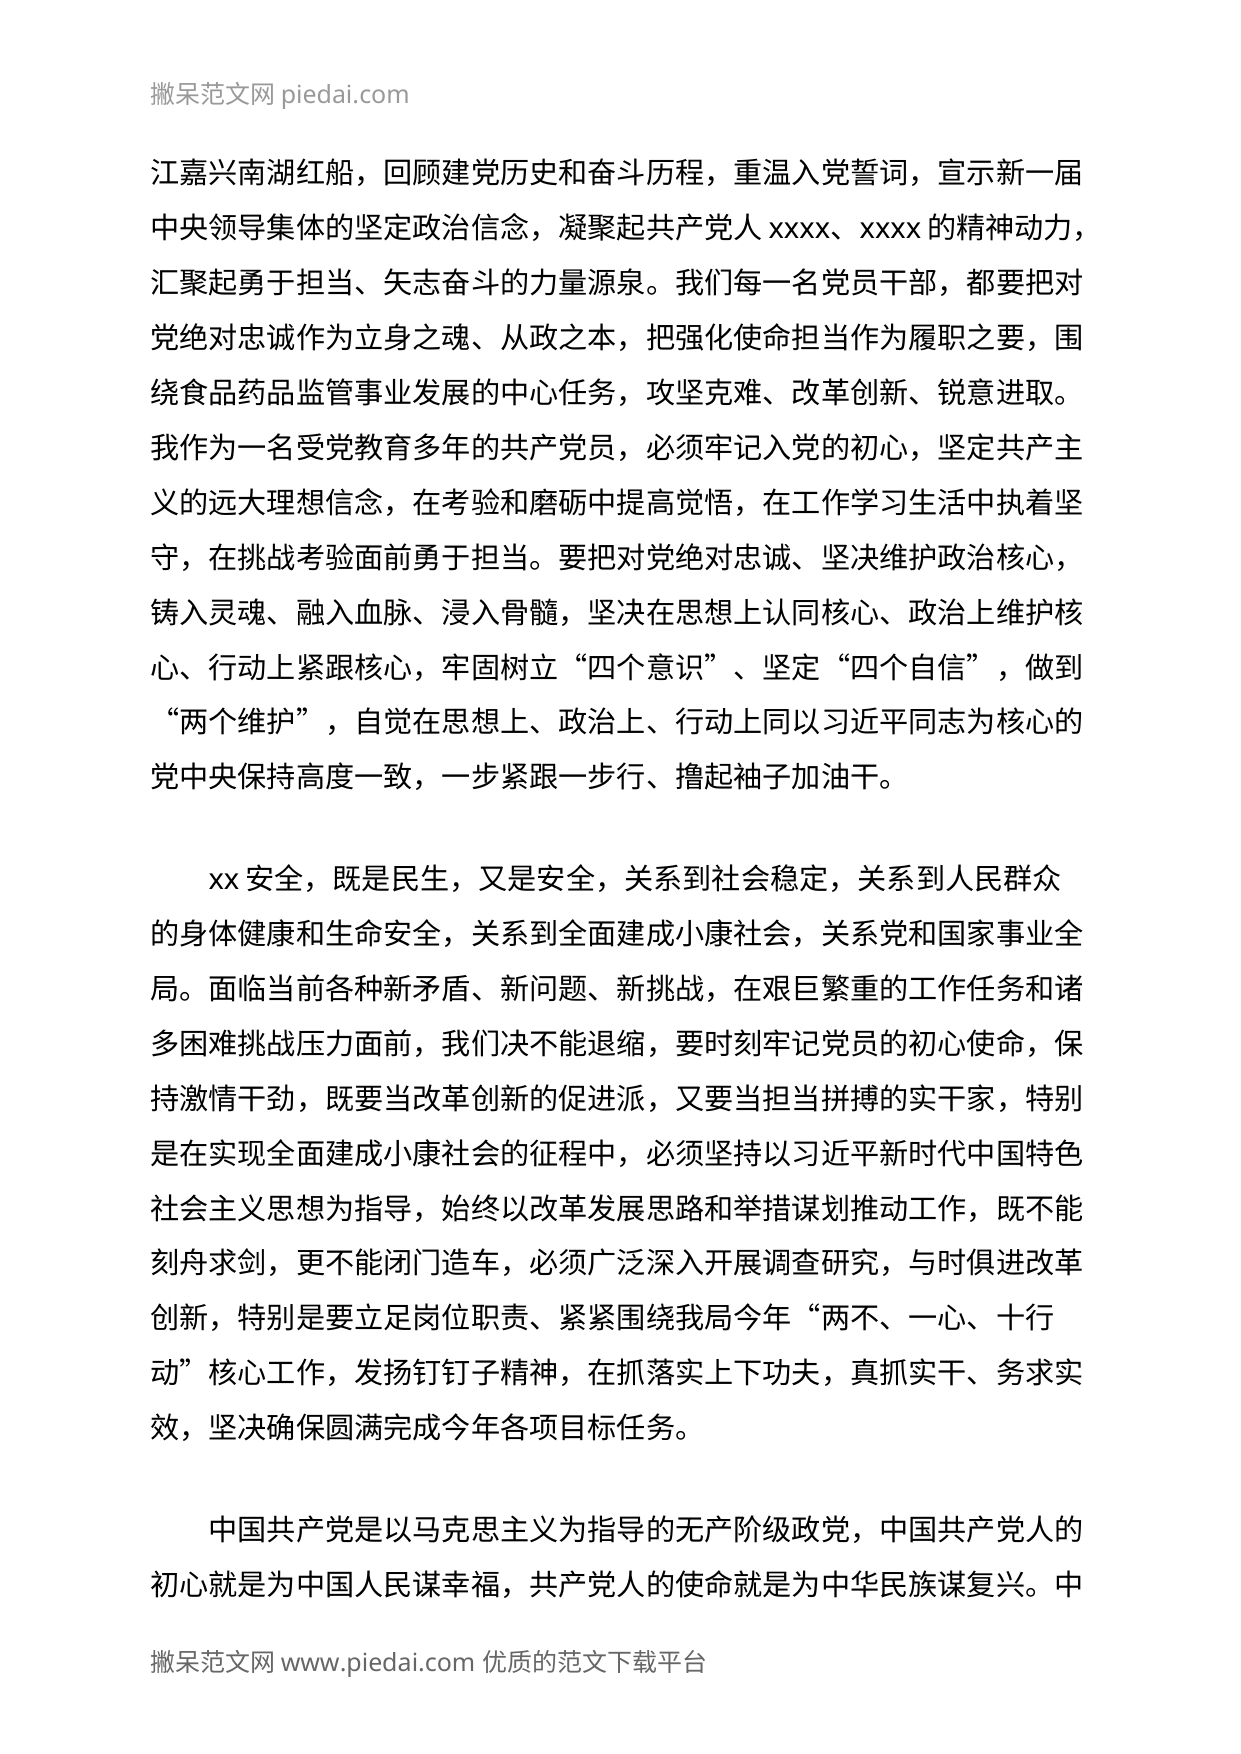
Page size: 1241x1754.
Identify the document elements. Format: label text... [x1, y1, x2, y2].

text xx安全，既是民生，又是安全，关系到社会稳定，关系到人民群众的身体健康和生命安全，关系到全面建成小康社会，关系党和国家事业全局。面临当前各种新矛盾、新问题、新挑战，在艰巨繁重的工作任务和诸多困难挑战压力面前，我们决不能退缩，要时刻牢记党员的初心使命，保持激情干劲，既要当改革创新的促进派，又要当担当拼搏的实干家，特别是在实现全面建成小康社会的征程中，必须坚持以习近平新时代中国特色社会主义思想为指导，始终以改革发展思路和举措谋划推动工作，既不能刻舟求剑，更不能闭门造车，必须广泛深入开展调查研究，与时俱进改革创新，特别是要立足岗位职责、紧紧围绕我局今年“两不、一心、十行动”核心工作，发扬钉钉子精神，在抓落实上下功夫，真抓实干、务求实效，坚决确保圆满完成今年各项目标任务。 [150, 856, 1090, 1447]
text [150, 1507, 1090, 1604]
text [150, 150, 1090, 796]
